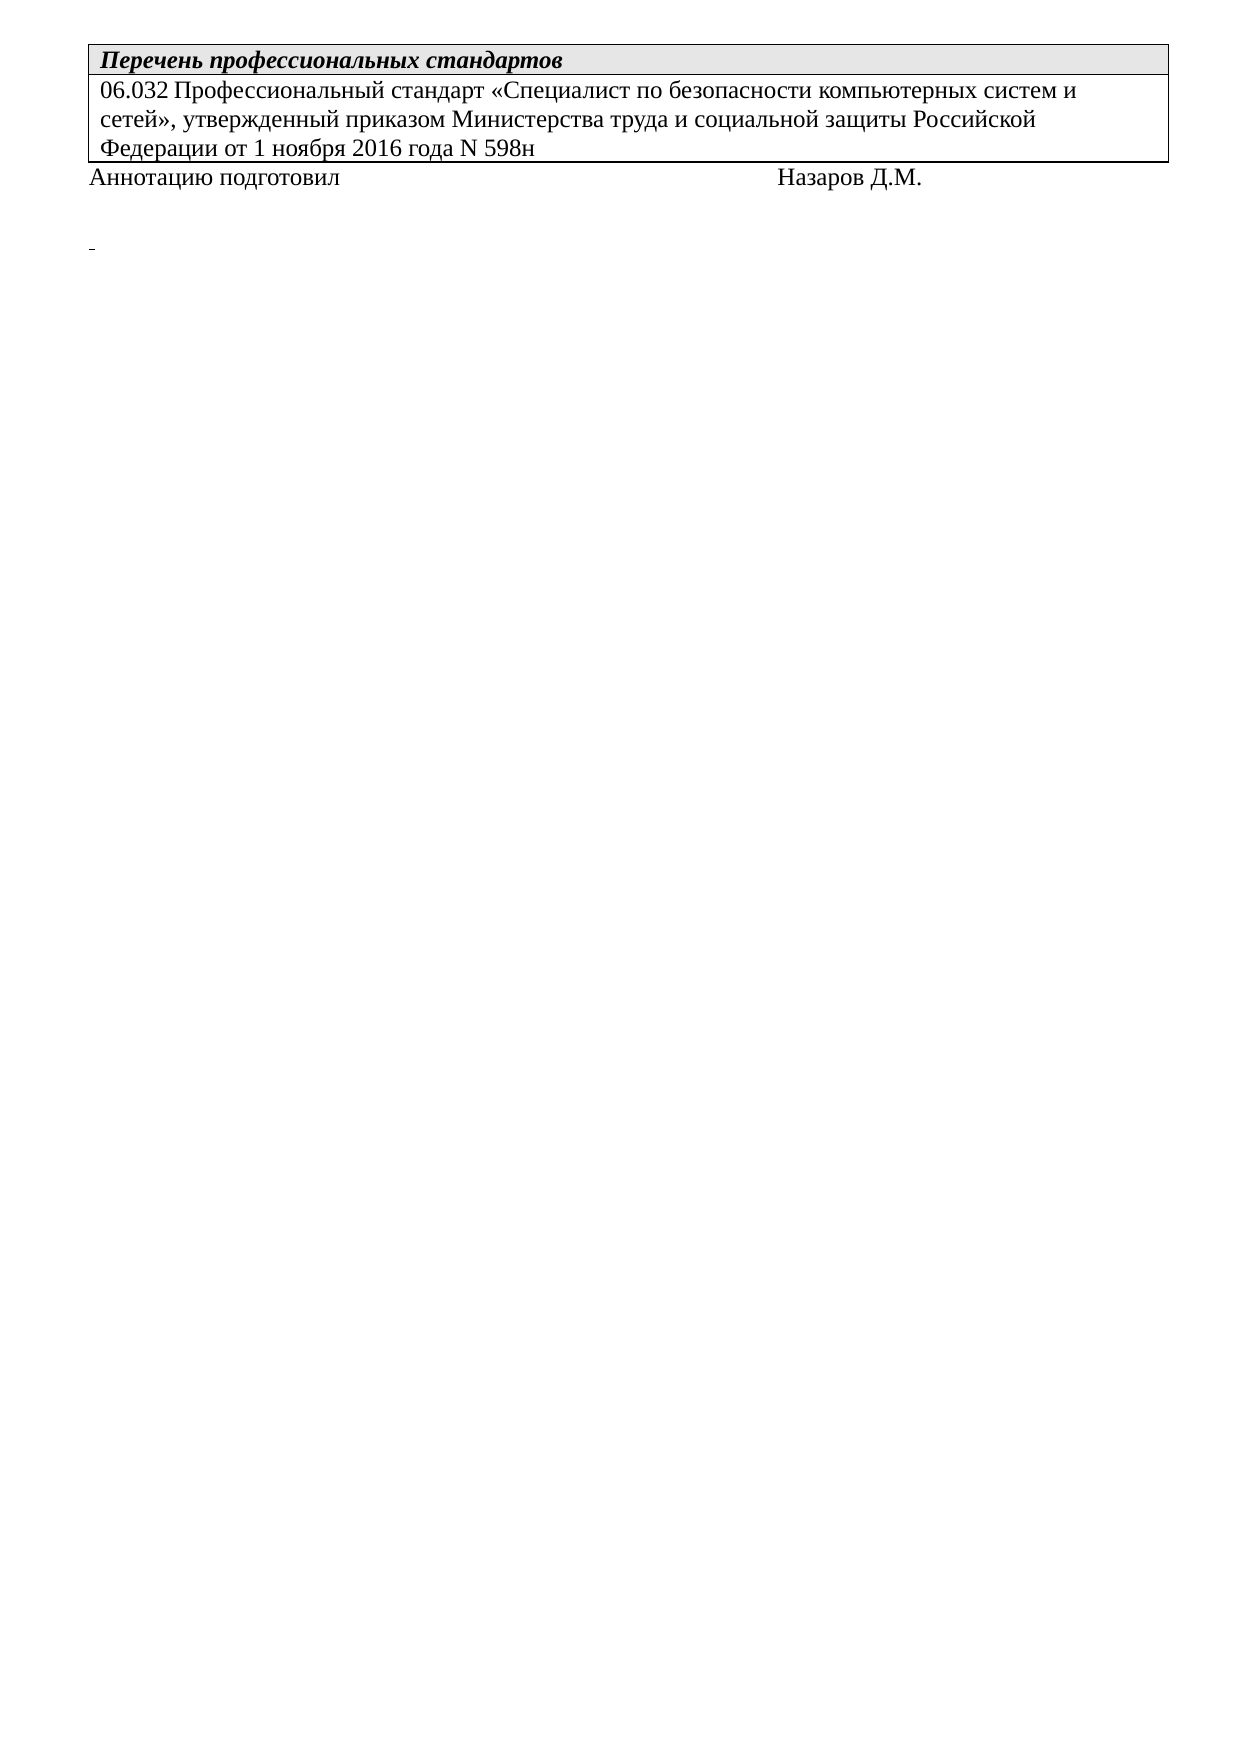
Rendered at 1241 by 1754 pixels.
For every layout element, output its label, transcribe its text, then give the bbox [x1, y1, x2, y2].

table_cell 06.032 Профессиональный стандарт «Специалист по безопасности компьютерных систем и сетей», утвержденный приказом Министерства труда и социальной защиты Российской Федерации от 1 ноября 2016 года N 598н [89, 75, 1168, 161]
table_cell Перечень профессиональных стандартов [89, 45, 1168, 74]
text Аннотацию подготовил Назаров Д.М. [88, 162, 1181, 191]
